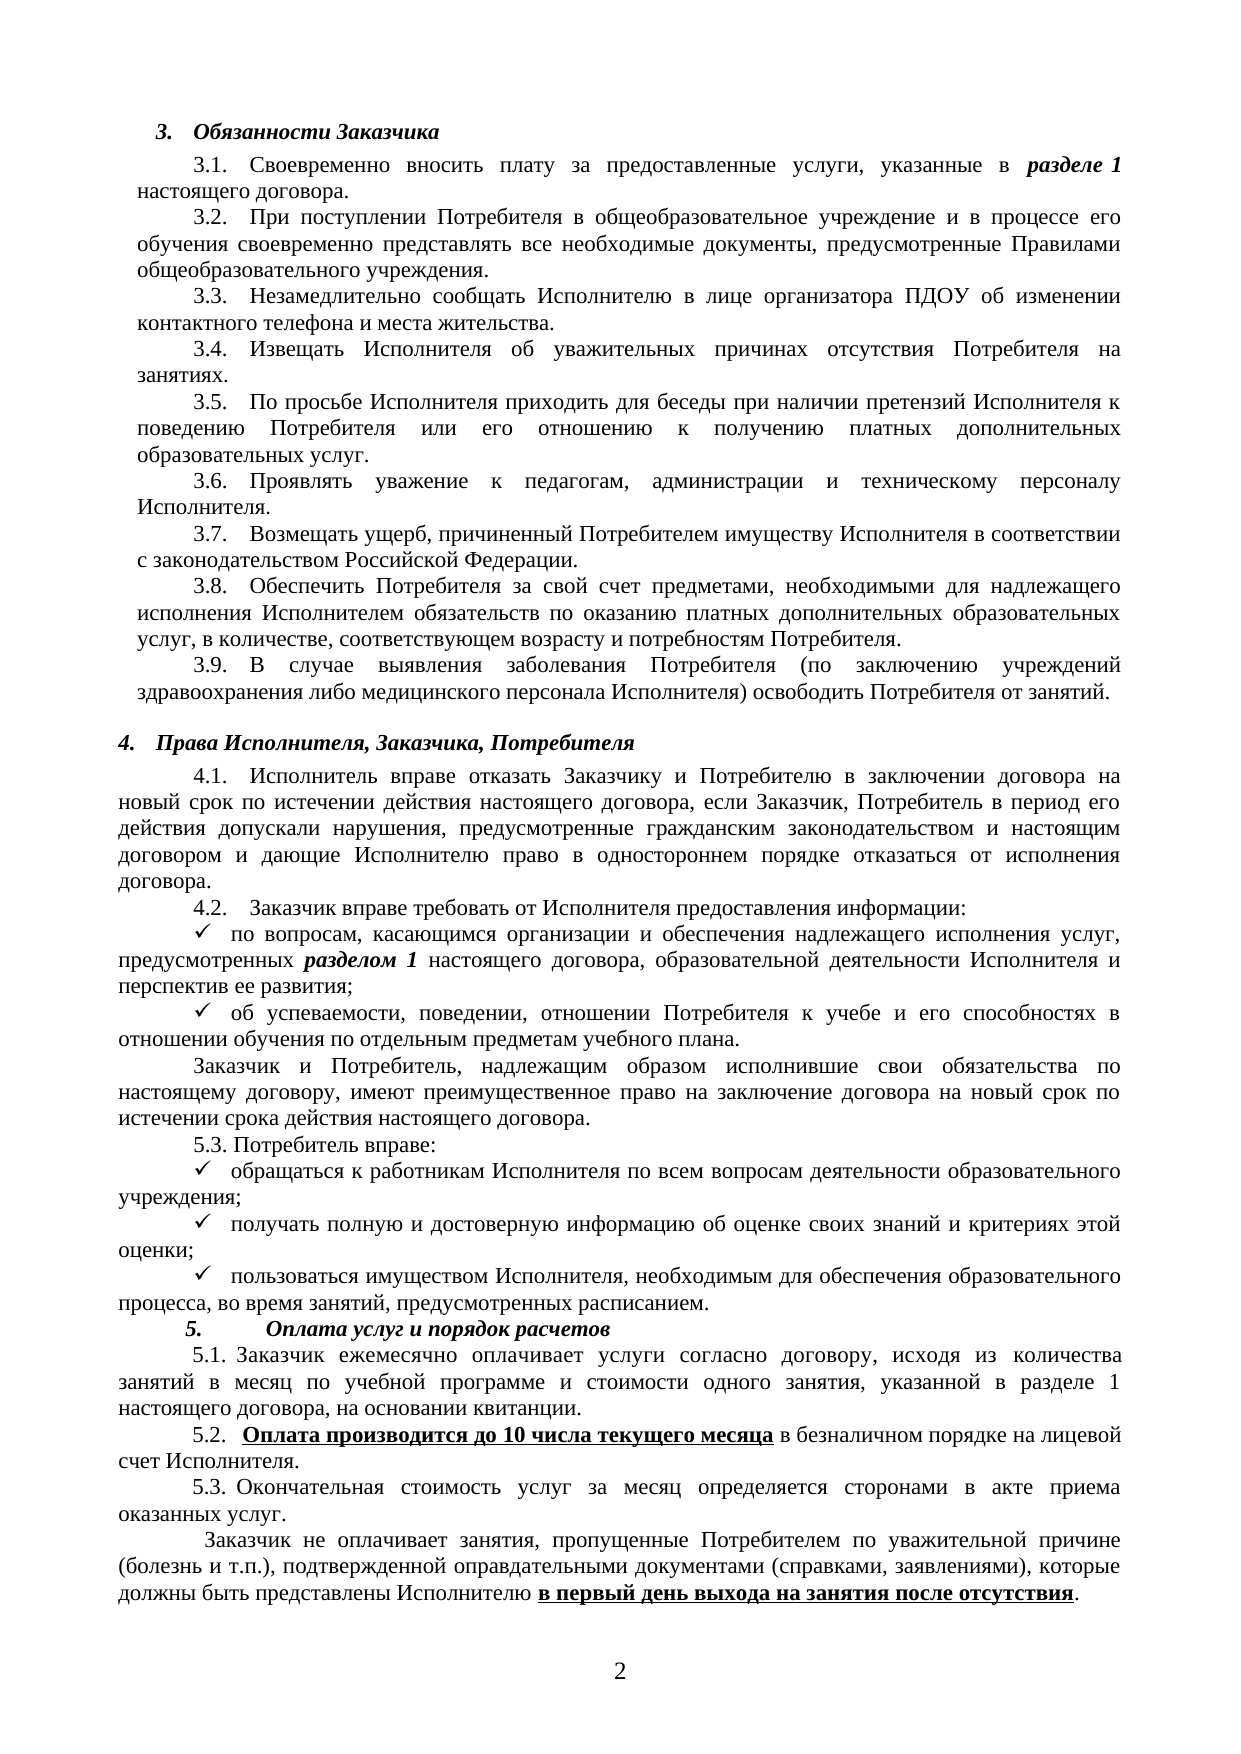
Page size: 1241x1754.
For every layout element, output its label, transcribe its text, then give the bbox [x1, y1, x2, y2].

list Оплата услуг и порядок расчетов [185, 1315, 1122, 1342]
list Обеспечить Потребителя за свой счет предметами, необходимыми для надлежащего исполнения Исполнителем обязательств по оказанию платных дополнительных образовательных услуг, в количестве, соответствующем возрасту и потребностям Потребителя. [137, 572, 1122, 651]
list Незамедлительно сообщать Исполнителю в лице организатора ПДОУ об изменении контактного телефона и места жительства. [137, 282, 1122, 335]
list об успеваемости, поведении, отношении Потребителя к учебе и его способностях в отношении обучения по отдельным предметам учебного плана. [118, 999, 1122, 1052]
subtitle Обязанности Заказчика [156, 118, 1122, 144]
list Извещать Исполнителя об уважительных причинах отсутствия Потребителя на занятиях. [137, 335, 1122, 388]
list При поступлении Потребителя в общеобразовательное учреждение и в процессе его обучения своевременно представлять все необходимые документы, предусмотренные Правилами общеобразовательного учреждения. [137, 203, 1122, 282]
list Своевременно вносить плату за предоставленные услуги, указанные в разделе 1 настоящего договора. [137, 151, 1122, 203]
list пользоваться имуществом Исполнителя, необходимым для обеспечения образовательного процесса, во время занятий, предусмотренных расписанием. [118, 1262, 1122, 1315]
list По просьбе Исполнителя приходить для беседы при наличии претензий Исполнителя к поведению Потребителя или его отношению к получению платных дополнительных образовательных услуг. [137, 388, 1122, 467]
list Исполнитель вправе отказать Заказчику и Потребителю в заключении договора на новый срок по истечении действия настоящего договора, если Заказчик, Потребитель в период его действия допускали нарушения, предусмотренные гражданским законодательством и настоящим договором и дающие Исполнителю право в одностороннем порядке отказаться от исполнения договора. [118, 762, 1122, 893]
text 5.3. Потребитель вправе: [118, 1131, 1122, 1157]
list Окончательная стоимость услуг за месяц определяется сторонами в акте приема оказанных услуг. [118, 1473, 1122, 1526]
list Проявлять уважение к педагогам, администрации и техническому персоналу Исполнителя. [137, 467, 1122, 520]
list Заказчик ежемесячно оплачивает услуги согласно договору, исходя из количества занятий в месяц по учебной программе и стоимости одного занятия, указанной в разделе 1 настоящего договора, на основании квитанции. [118, 1342, 1122, 1421]
list Возмещать ущерб, причиненный Потребителем имуществу Исполнителя в соответствии с законодательством Российской Федерации. [137, 520, 1122, 572]
list получать полную и достоверную информацию об оценке своих знаний и критериях этой оценки; [118, 1210, 1122, 1262]
text Заказчик и Потребитель, надлежащим образом исполнившие свои обязательства по настоящему договору, имеют преимущественное право на заключение договора на новый срок по истечении срока действия настоящего договора. [118, 1052, 1122, 1131]
list В случае выявления заболевания Потребителя (по заключению учреждений здравоохранения либо медицинского персонала Исполнителя) освободить Потребителя от занятий. [137, 651, 1122, 704]
subtitle Права Исполнителя, Заказчика, Потребителя [118, 729, 1122, 756]
list обращаться к работникам Исполнителя по всем вопросам деятельности образовательного учреждения; [118, 1157, 1122, 1210]
list Оплата производится до 10 числа текущего месяца в безналичном порядке на лицевой счет Исполнителя. [118, 1421, 1122, 1473]
list по вопросам, касающимся организации и обеспечения надлежащего исполнения услуг, предусмотренных разделом 1 настоящего договора, образовательной деятельности Исполнителя и перспектив ее развития; [118, 920, 1122, 999]
list Заказчик вправе требовать от Исполнителя предоставления информации: [118, 893, 1122, 920]
text Заказчик не оплачивает занятия, пропущенные Потребителем по уважительной причине (болезнь и т.п.), подтвержденной оправдательными документами (справками, заявлениями), которые должны быть представлены Исполнителю в первый день выхода на занятия после отсутствия. [118, 1526, 1122, 1605]
